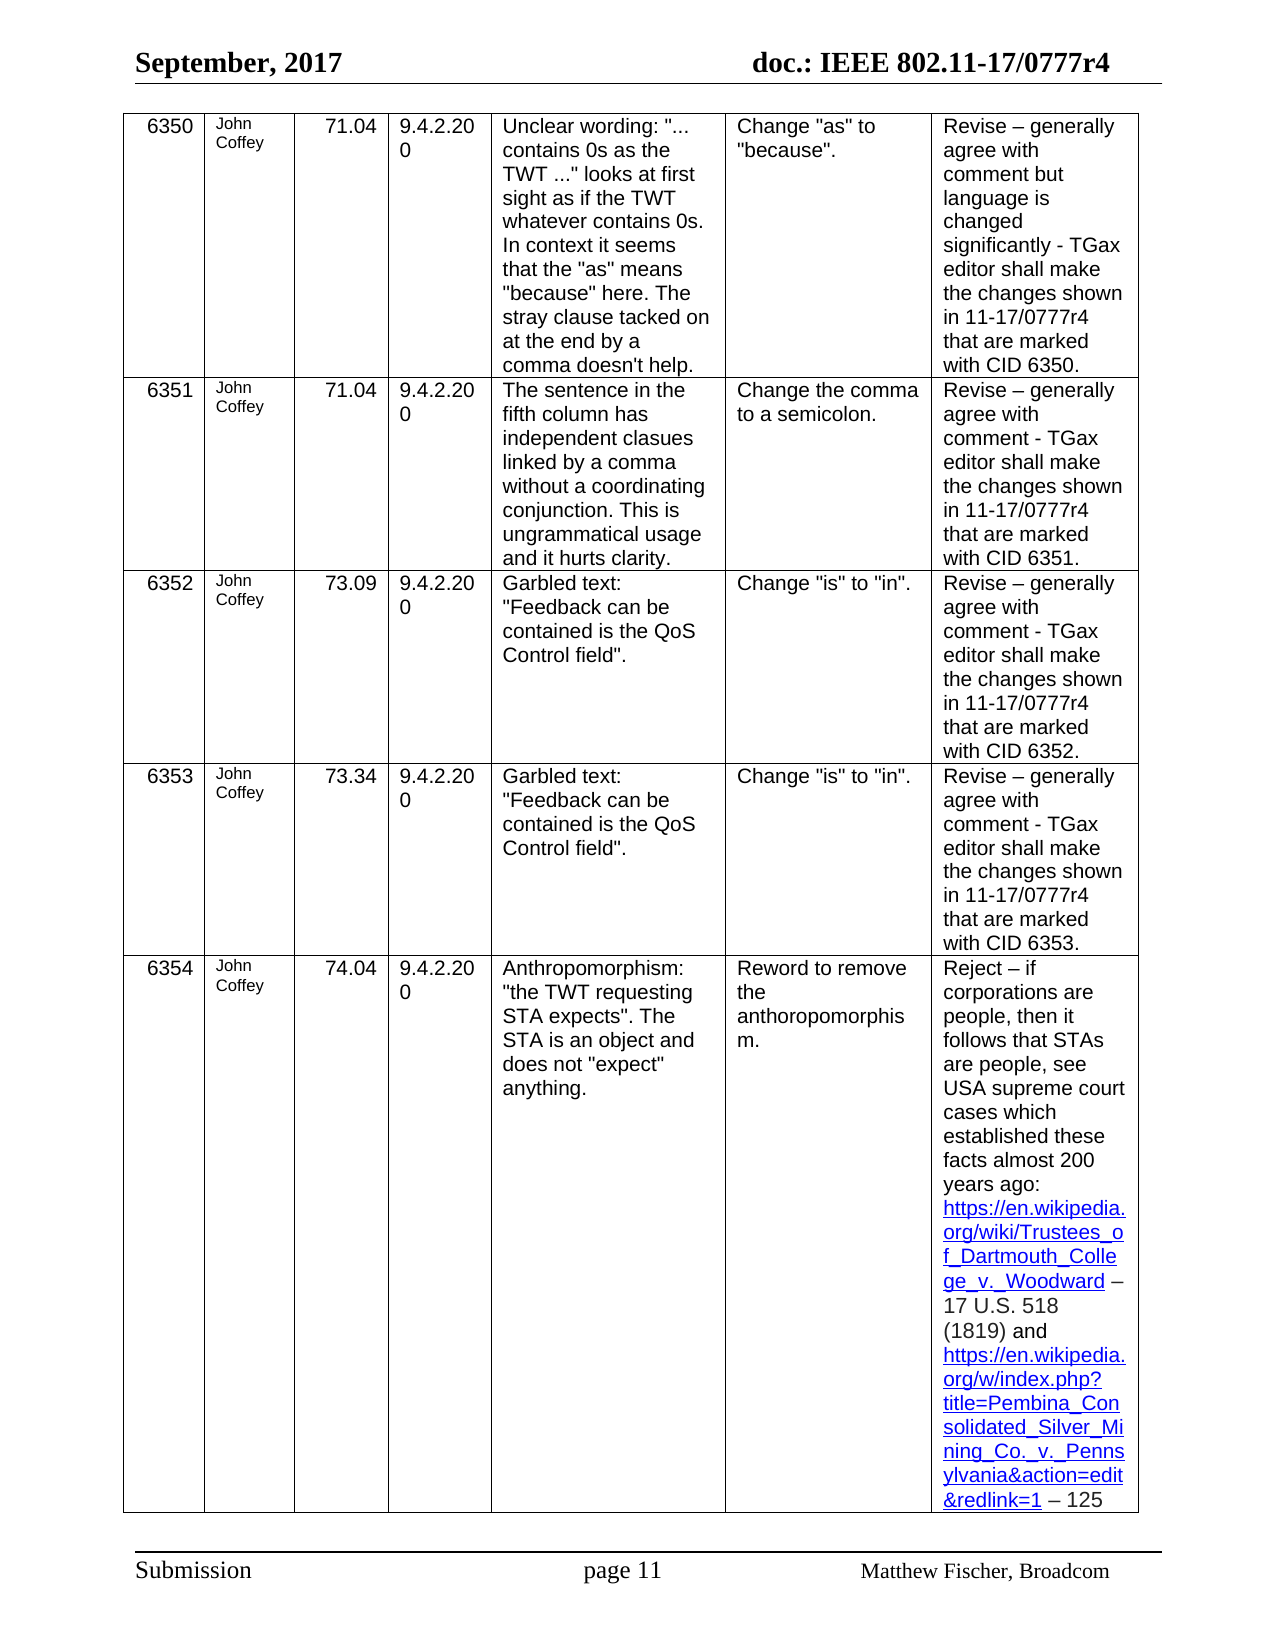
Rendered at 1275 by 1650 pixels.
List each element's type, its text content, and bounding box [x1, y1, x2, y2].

table_cell 71.04 [295, 114, 388, 377]
table_cell The sentence in the fifth column has independent clasues linked by a comma without a coordinating conjunction. This is ungrammatical usage and it hurts clarity. [492, 378, 725, 570]
table_cell 6352 [124, 571, 204, 762]
table_cell Revise – generally agree with comment but language is changed significantly - TGax editor shall make the changes shown in 11-17/0777r4 that are marked with CID 6350. [932, 114, 1138, 377]
table_cell 6351 [124, 378, 204, 570]
table_cell Garbled text: "Feedback can be contained is the QoS Control field". [492, 571, 725, 762]
table_cell Change "is" to "in". [726, 571, 931, 762]
table_cell Change "is" to "in". [726, 764, 931, 955]
table_cell Change the comma to a semicolon. [726, 378, 931, 570]
table_cell Revise – generally agree with comment - TGax editor shall make the changes shown in 11-17/0777r4 that are marked with CID 6353. [932, 764, 1138, 955]
table_cell 9.4.2.200 [389, 956, 491, 1512]
table_cell 9.4.2.200 [389, 764, 491, 955]
table_cell Revise – generally agree with comment - TGax editor shall make the changes shown in 11-17/0777r4 that are marked with CID 6352. [932, 571, 1138, 762]
table_cell Unclear wording: "... contains 0s as the TWT ..." looks at first sight as if the TWT whatever contains 0s. In context it seems that the "as" means "because" here. The stray clause tacked on at the end by a comma doesn't help. [492, 114, 725, 377]
table_cell Garbled text: "Feedback can be contained is the QoS Control field". [492, 764, 725, 955]
table_cell John Coffey [205, 114, 294, 377]
table_cell 9.4.2.200 [389, 571, 491, 762]
table_cell 74.04 [295, 956, 388, 1512]
table_cell 9.4.2.200 [389, 114, 491, 377]
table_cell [492, 956, 725, 1512]
table_cell 71.04 [295, 378, 388, 570]
table_cell Revise – generally agree with comment - TGax editor shall make the changes shown in 11-17/0777r4 that are marked with CID 6351. [932, 378, 1138, 570]
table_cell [726, 956, 931, 1512]
table_cell 73.34 [295, 764, 388, 955]
table_cell 6353 [124, 764, 204, 955]
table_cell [932, 956, 1138, 1512]
table_cell John Coffey [205, 956, 294, 1512]
table_cell Change "as" to "because". [726, 114, 931, 377]
table_cell 73.09 [295, 571, 388, 762]
table_cell John Coffey [205, 764, 294, 955]
table_cell 6354 [124, 956, 204, 1512]
table_cell 6350 [124, 114, 204, 377]
table_cell 9.4.2.200 [389, 378, 491, 570]
table_cell John Coffey [205, 571, 294, 762]
table_cell John Coffey [205, 378, 294, 570]
